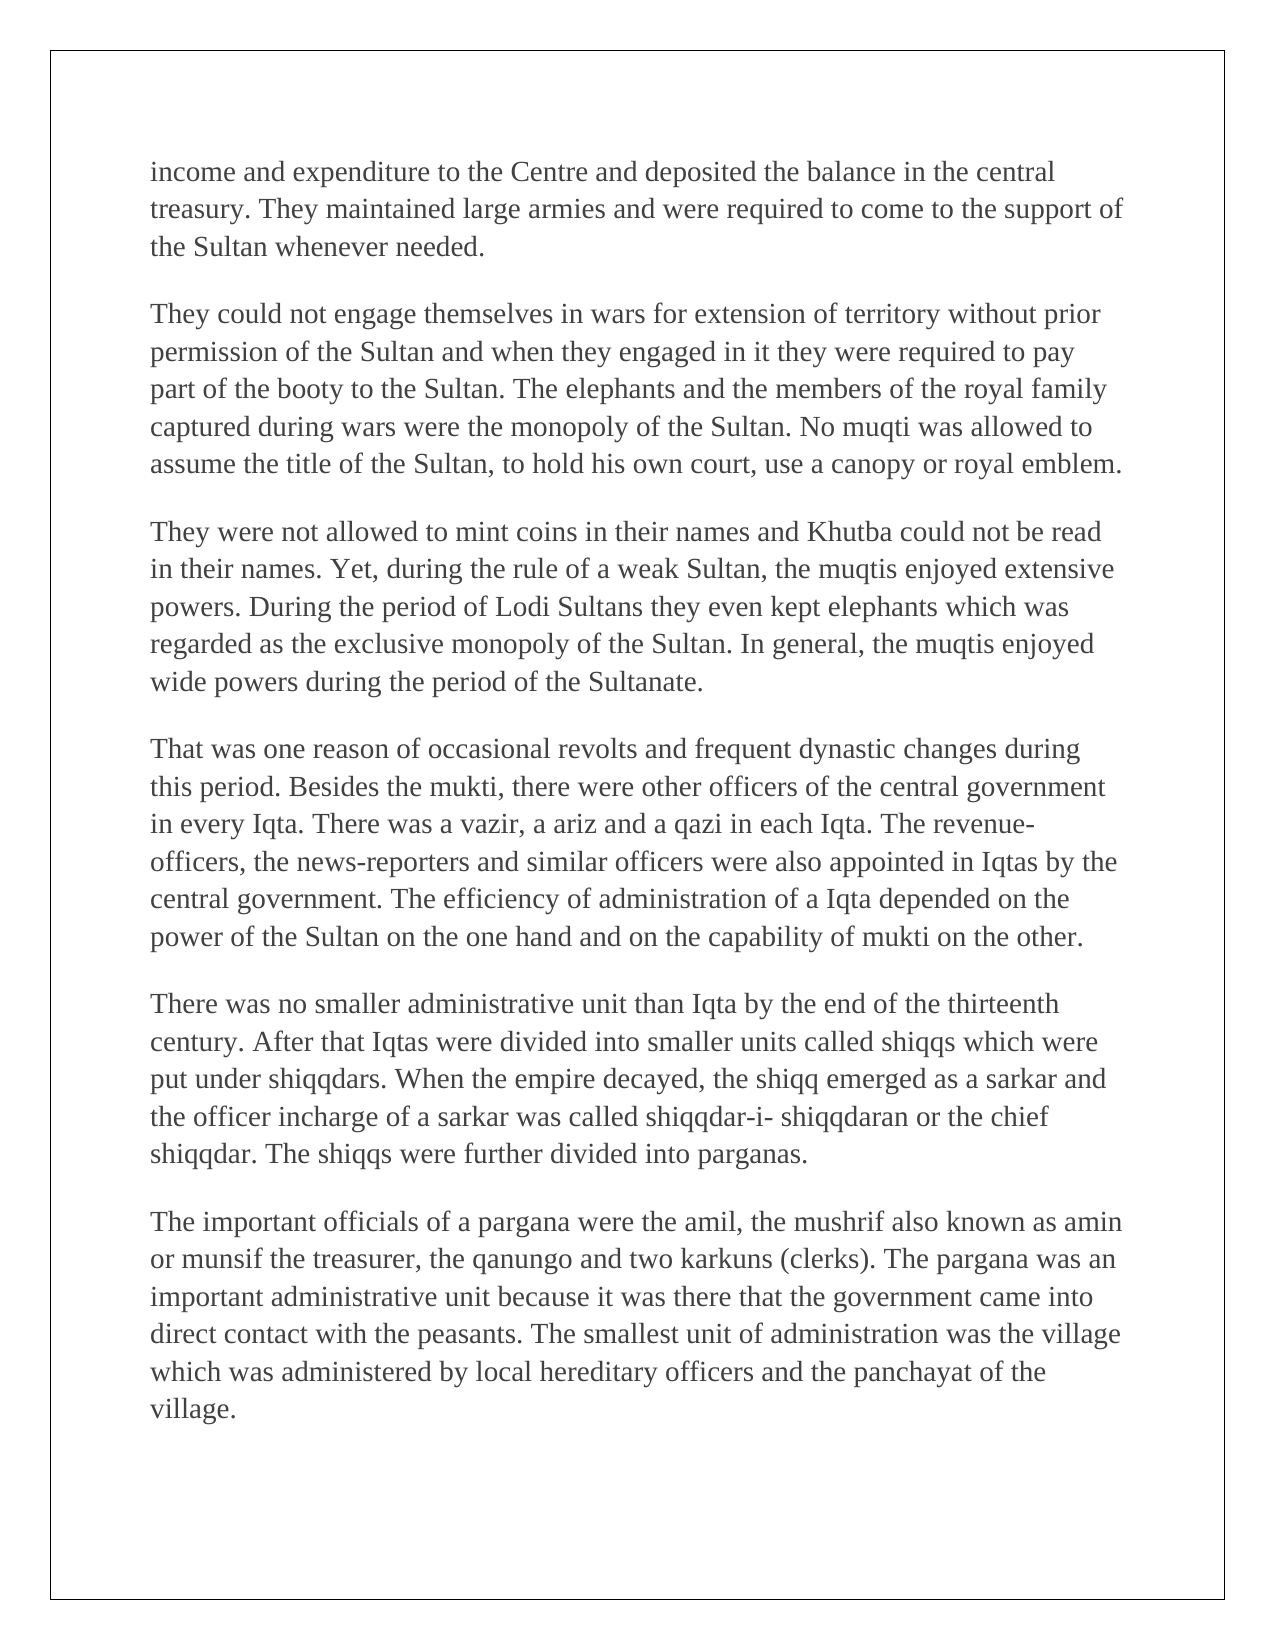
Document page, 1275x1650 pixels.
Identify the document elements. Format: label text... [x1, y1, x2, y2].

text That was one reason of occasional revolts and frequent dynastic changes during this period. Besides the mukti, there were other officers of the central government in every Iqta. There was a vazir, a ariz and a qazi in each Iqta. The revenue-officers, the news-reporters and similar officers were also appointed in Iqtas by the central government. The efficiency of administration of a Iqta depended on the power of the Sultan on the one hand and on the capability of mukti on the other. [150, 727, 1125, 952]
text The important officials of a pargana were the amil, the mushrif also known as amin or munsif the treasurer, the qanungo and two karkuns (clerks). The pargana was an important administrative unit because it was there that the government came into direct contact with the peasants. The smallest unit of administration was the village which was administered by local hereditary officers and the panchayat of the village. [150, 1200, 1125, 1425]
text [150, 150, 1125, 262]
text They were not allowed to mint coins in their names and Khutba could not be read in their names. Yet, during the rule of a weak Sultan, the muqtis enjoyed extensive powers. During the period of Lodi Sultans they even kept elephants which was regarded as the exclusive monopoly of the Sultan. In general, the muqtis enjoyed wide powers during the period of the Sultanate. [150, 510, 1125, 697]
text They could not engage themselves in wars for extension of territory without prior permission of the Sultan and when they engaged in it they were required to pay part of the booty to the Sultan. The elephants and the members of the royal family captured during wars were the monopoly of the Sultan. No muqti was allowed to assume the title of the Sultan, to hold his own court, use a canopy or royal emblem. [150, 292, 1125, 480]
text There was no smaller administrative unit than Iqta by the end of the thirteenth century. After that Iqtas were divided into smaller units called shiqqs which were put under shiqqdars. When the empire decayed, the shiqq emerged as a sarkar and the officer incharge of a sarkar was called shiqqdar-i- shiqqdaran or the chief shiqqdar. The shiqqs were further divided into parganas. [150, 982, 1125, 1170]
